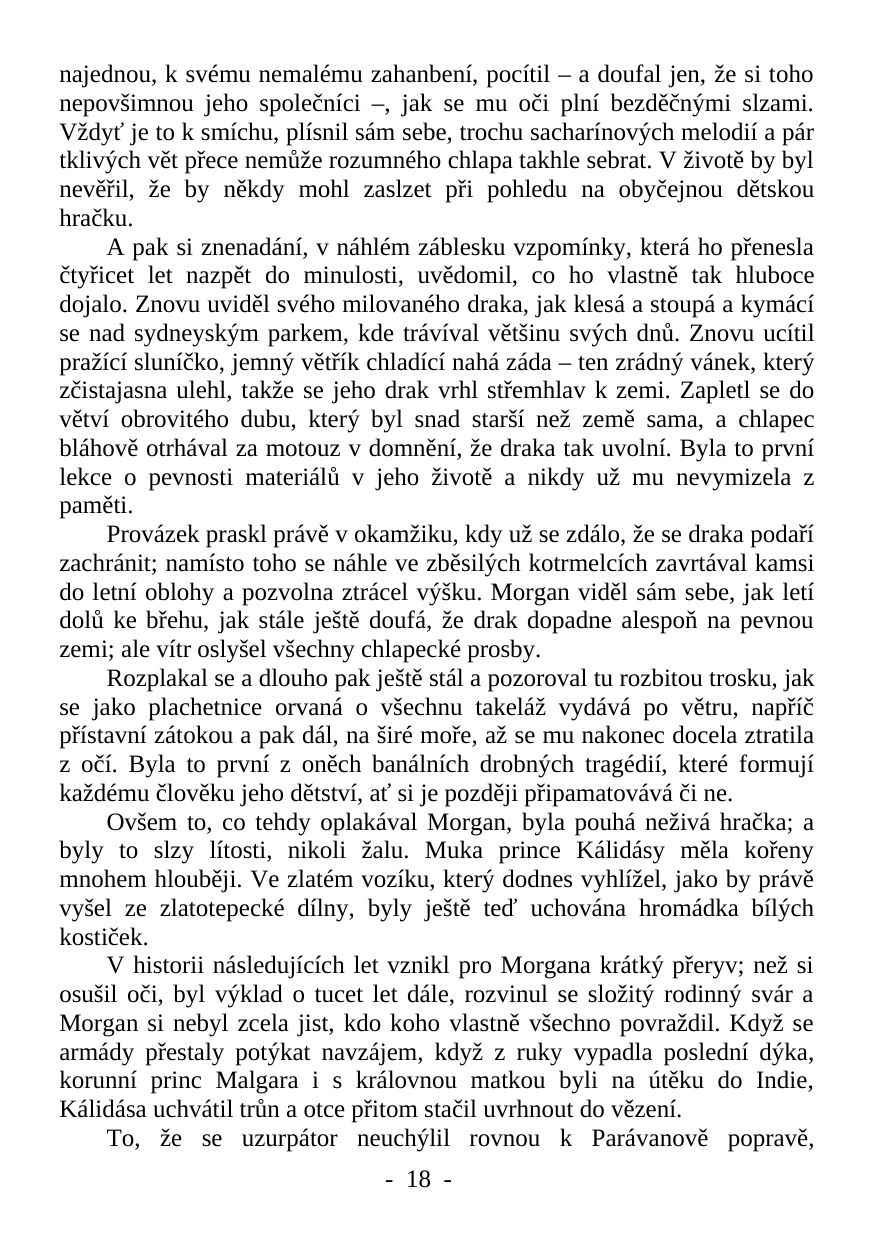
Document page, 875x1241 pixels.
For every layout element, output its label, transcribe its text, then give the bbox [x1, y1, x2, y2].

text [59, 59, 815, 232]
text Ovšem to, co tehdy oplakával Morgan, byla pouhá neživá hračka; a byly to slzy lítosti, nikoli žalu. Muka prince Kálidásy měla kořeny mnohem hlouběji. Ve zlatém vozíku, který dodnes vyhlížel, jako by právě vyšel ze zlatotepecké dílny, byly ještě teď uchována hromádka bílých kostiček. [59, 807, 815, 950]
text A pak si znenadání, v náhlém záblesku vzpomínky, která ho přenesla čtyřicet let nazpět do minulosti, uvědomil, co ho vlastně tak hluboce dojalo. Znovu uviděl svého milovaného draka, jak klesá a stoupá a kymácí se nad sydneyským parkem, kde trávíval většinu svých dnů. Znovu ucítil pražící sluníčko, jemný větřík chladící nahá záda – ten zrádný vánek, který zčistajasna ulehl, takže se jeho drak vrhl střemhlav k zemi. Zapletl se do větví obrovitého dubu, který byl snad starší než země sama, a chlapec bláhově otrhával za motouz v domnění, že draka tak uvolní. Byla to první lekce o pevnosti materiálů v jeho životě a nikdy už mu nevymizela z paměti. [59, 232, 815, 519]
text V historii následujících let vznikl pro Morgana krátký přeryv; než si osušil oči, byl výklad o tucet let dále, rozvinul se složitý rodinný svár a Morgan si nebyl zcela jist, kdo koho vlastně všechno povraždil. Když se armády přestaly potýkat navzájem, když z ruky vypadla poslední dýka, korunní princ Malgara i s královnou matkou byli na útěku do Indie, Kálidása uchvátil trůn a otce přitom stačil uvrhnout do vězení. [59, 950, 815, 1123]
text Rozplakal se a dlouho pak ještě stál a pozoroval tu rozbitou trosku, jak se jako plachetnice orvaná o všechnu takeláž vydává po větru, napříč přístavní zátokou a pak dál, na širé moře, až se mu nakonec docela ztratila z očí. Byla to první z oněch banálních drobných tragédií, které formují každému člověku jeho dětství, ať si je později připamatovává či ne. [59, 663, 815, 807]
text Provázek praskl právě v okamžiku, kdy už se zdálo, že se draka podaří zachránit; namísto toho se náhle ve zběsilých kotrmelcích zavrtával kamsi do letní oblohy a pozvolna ztrácel výšku. Morgan viděl sám sebe, jak letí dolů ke břehu, jak stále ještě doufá, že drak dopadne alespoň na pevnou zemi; ale vítr oslyšel všechny chlapecké prosby. [59, 519, 815, 663]
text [59, 1123, 815, 1152]
